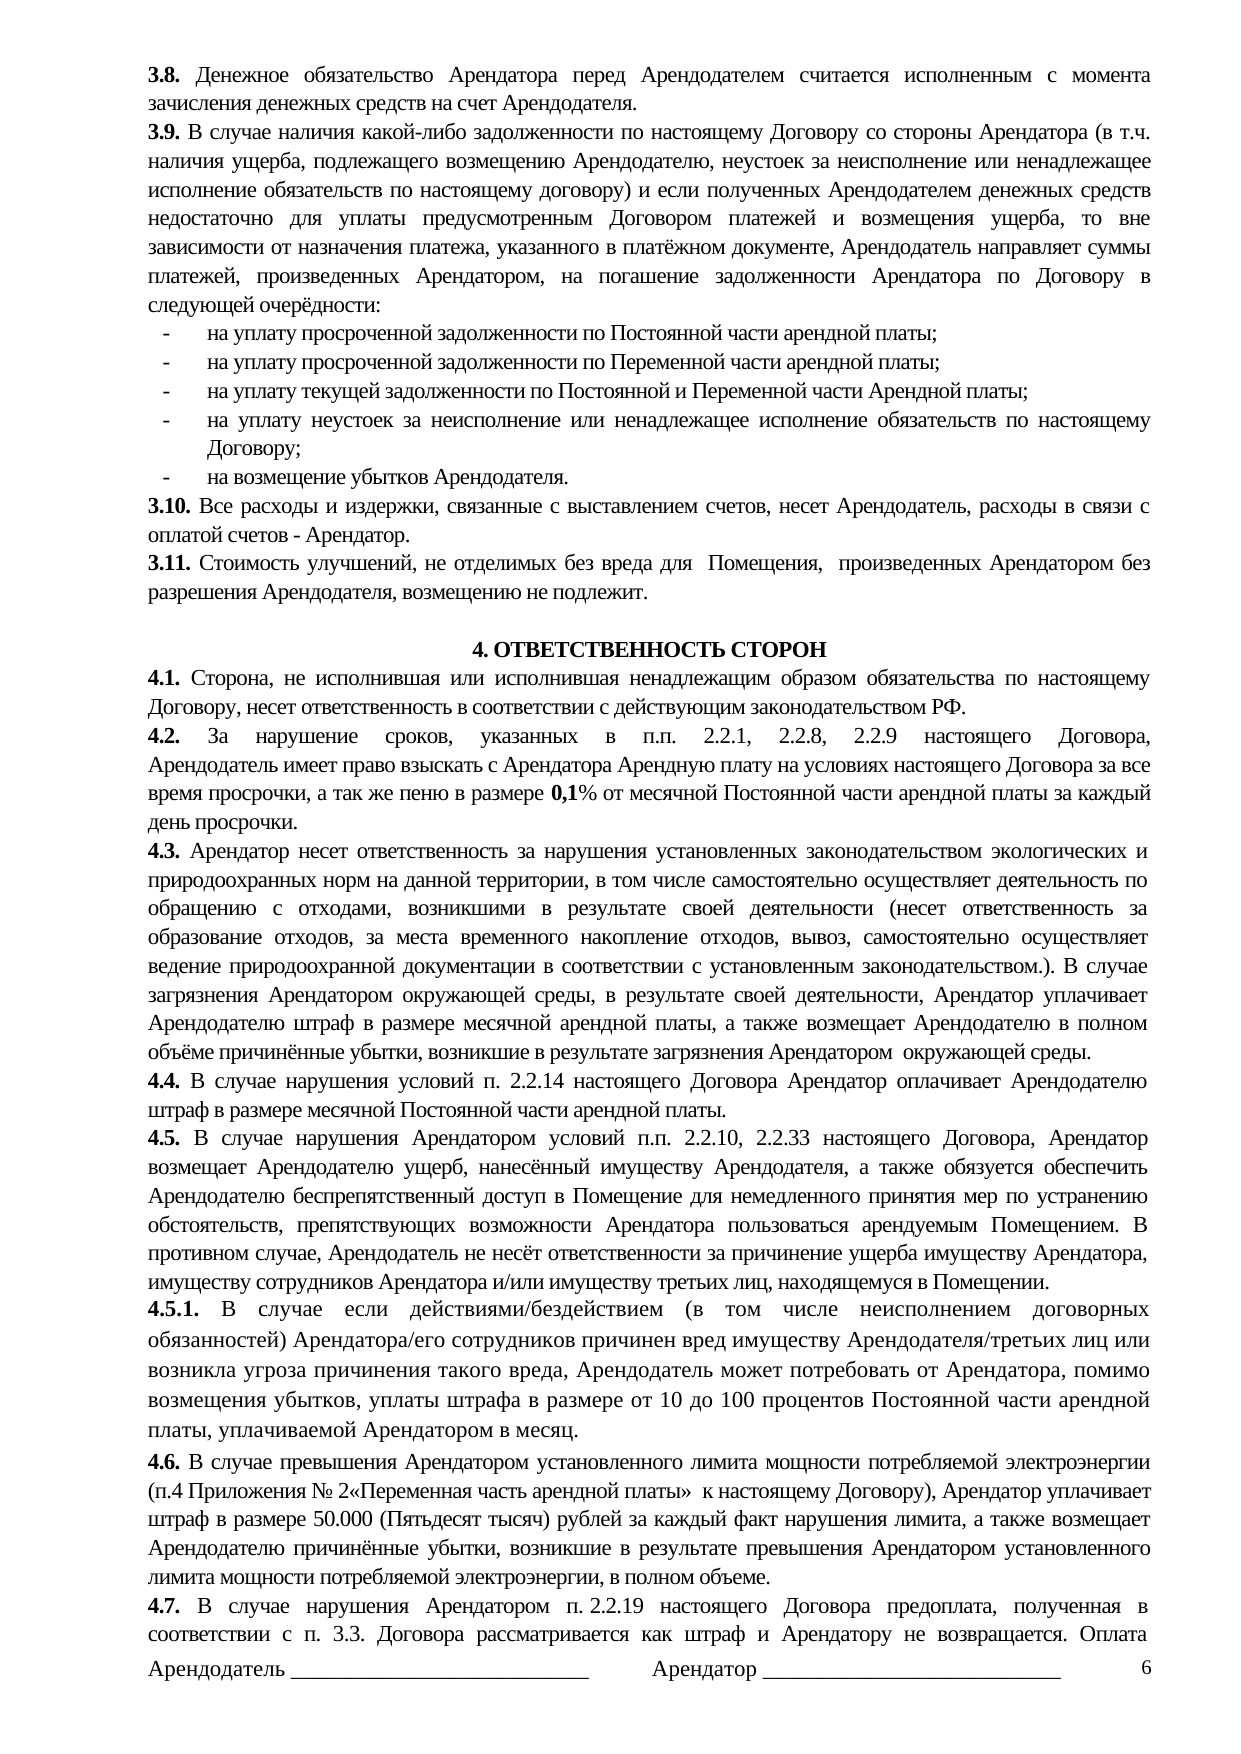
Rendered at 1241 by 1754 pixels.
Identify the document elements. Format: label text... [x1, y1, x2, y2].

list на уплату неустоек за неисполнение или ненадлежащее исполнение обязательств по настоящему Договору; [162, 404, 1152, 462]
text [148, 1590, 1149, 1648]
text 3.9. В случае наличия какой-либо задолженности по настоящему Договору со стороны Арендатора (в т.ч. наличия ущерба, подлежащего возмещению Арендодателю, неустоек за неисполнение или ненадлежащее исполнение обязательств по настоящему договору) и если полученных Арендодателем денежных средств недостаточно для уплаты предусмотренным Договором платежей и возмещения ущерба, то вне зависимости от назначения платежа, указанного в платёжном документе, Арендодатель направляет суммы платежей, произведенных Арендатором, на погашение задолженности Арендатора по Договору в следующей очерёдности: [148, 117, 1152, 318]
list на уплату просроченной задолженности по Переменной части арендной платы; [162, 347, 1152, 375]
text 3.11. Стоимость улучшений, не отделимых без вреда для Помещения, произведенных Арендатором без разрешения Арендодателя, возмещению не подлежит. [148, 548, 1152, 605]
text 4.1. Сторона, не исполнившая или исполнившая ненадлежащим образом обязательства по настоящему Договору, несет ответственность в соответствии с действующим законодательством РФ. [148, 663, 1152, 720]
text 3.8. Денежное обязательство Арендатора перед Арендодателем считается исполненным с момента зачисления денежных средств на счет Арендодателя. [148, 59, 1152, 117]
list на возмещение убытков Арендодателя. [162, 462, 1152, 490]
list на уплату текущей задолженности по Постоянной и Переменной части Арендной платы; [162, 375, 1152, 404]
text 4.3. Арендатор несет ответственность за нарушения установленных законодательством экологических и природоохранных норм на данной территории, в том числе самостоятельно осуществляет деятельность по обращению с отходами, возникшими в результате своей деятельности (несет ответственность за образование отходов, за места временного накопление отходов, вывоз, самостоятельно осуществляет ведение природоохранной документации в соответствии с установленным законодательством.). В случае загрязнения Арендатором окружающей среды, в результате своей деятельности, Арендатор уплачивает Арендодателю штраф в размере месячной арендной платы, а также возмещает Арендодателю в полном объёме причинённые убытки, возникшие в результате загрязнения Арендатором окружающей среды. [148, 835, 1149, 1065]
text 4.4. В случае нарушения условий п. 2.2.14 настоящего Договора Арендатор оплачивает Арендодателю штраф в размере месячной Постоянной части арендной платы. [148, 1065, 1149, 1123]
text 4.6. В случае превышения Арендатором установленного лимита мощности потребляемой электроэнергии (п.4 Приложения № 2«Переменная часть арендной платы» к настоящему Договору), Арендатор уплачивает штраф в размере 50.000 (Пятьдесят тысяч) рублей за каждый факт нарушения лимита, а также возмещает Арендодателю причинённые убытки, возникшие в результате превышения Арендатором установленного лимита мощности потребляемой электроэнергии, в полном объеме. [148, 1446, 1152, 1590]
text 4.5. В случае нарушения Арендатором условий п.п. 2.2.10, 2.2.33 настоящего Договора, Арендатор возмещает Арендодателю ущерб, нанесённый имуществу Арендодателя, а также обязуется обеспечить Арендодателю беспрепятственный доступ в Помещение для немедленного принятия мер по устранению обстоятельств, препятствующих возможности Арендатора пользоваться арендуемым Помещением. В противном случае, Арендодатель не несёт ответственности за причинение ущерба имуществу Арендатора, имуществу сотрудников Арендатора и/или имуществу третьих лиц, находящемуся в Помещении. [148, 1123, 1149, 1295]
text 4.5.1. В случае если действиями/бездействием (в том числе неисполнением договорных обязанностей) Арендатора/его сотрудников причинен вред имуществу Арендодателя/третьих лиц или возникла угроза причинения такого вреда, Арендодатель может потребовать от Арендатора, помимо возмещения убытков, уплаты штрафа в размере от 10 до 100 процентов Постоянной части арендной платы, уплачиваемой Арендатором в месяц. [148, 1295, 1152, 1443]
text 3.10. Все расходы и издержки, связанные с выставлением счетов, несет Арендодатель, расходы в связи с оплатой счетов - Арендатор. [148, 490, 1152, 548]
text 4.2. За нарушение сроков, указанных в п.п. 2.2.1, 2.2.8, 2.2.9 настоящего Договора, Арендодатель имеет право взыскать с Арендатора Арендную плату на условиях настоящего Договора за все время просрочки, а так же пеню в размере 0,1% от месячной Постоянной части арендной платы за каждый день просрочки. [148, 720, 1152, 835]
text 4. ОТВЕТСТВЕННОСТЬ СТОРОН [148, 634, 1152, 663]
list на уплату просроченной задолженности по Постоянной части арендной платы; [162, 318, 1152, 347]
